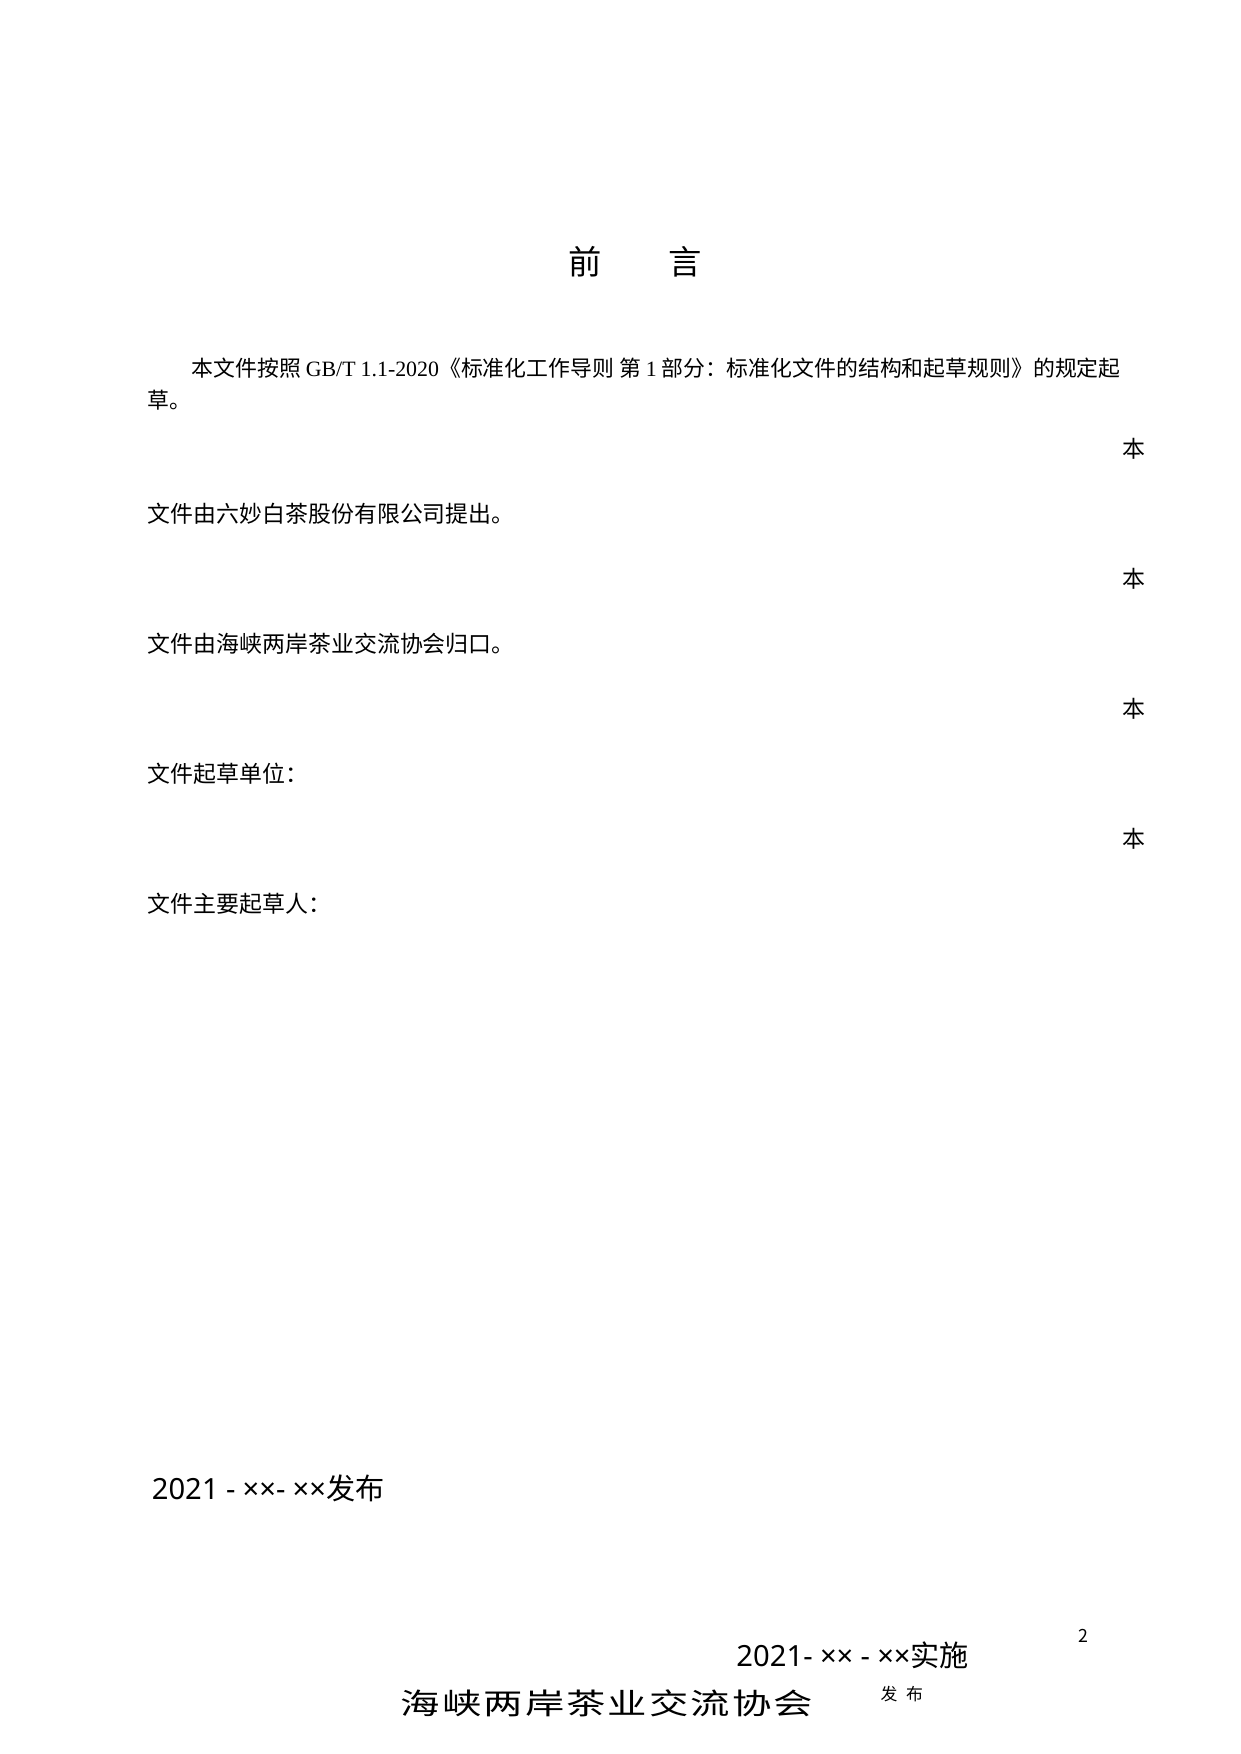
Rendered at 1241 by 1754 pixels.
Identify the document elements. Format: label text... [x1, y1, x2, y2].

text 本文件主要起草人： [148, 806, 1122, 936]
text 海峡两岸茶业交流协会 发布 [400, 1680, 923, 1723]
text 本文件由海峡两岸茶业交流协会归口。 [148, 546, 1122, 676]
text 本文件起草单位： [148, 676, 1122, 806]
text 本文件由六妙白茶股份有限公司提出。 [148, 416, 1122, 546]
text 本文件按照GB/T 1.1-2020《标准化工作导则 第1部分：标准化文件的结构和起草规则》的规定起草。 [148, 351, 1122, 416]
text 2021- ×× - ××实施 [736, 1632, 968, 1675]
text 前 言 [148, 227, 1122, 292]
text 2021 - ××- ××发布 [152, 1466, 1126, 1508]
